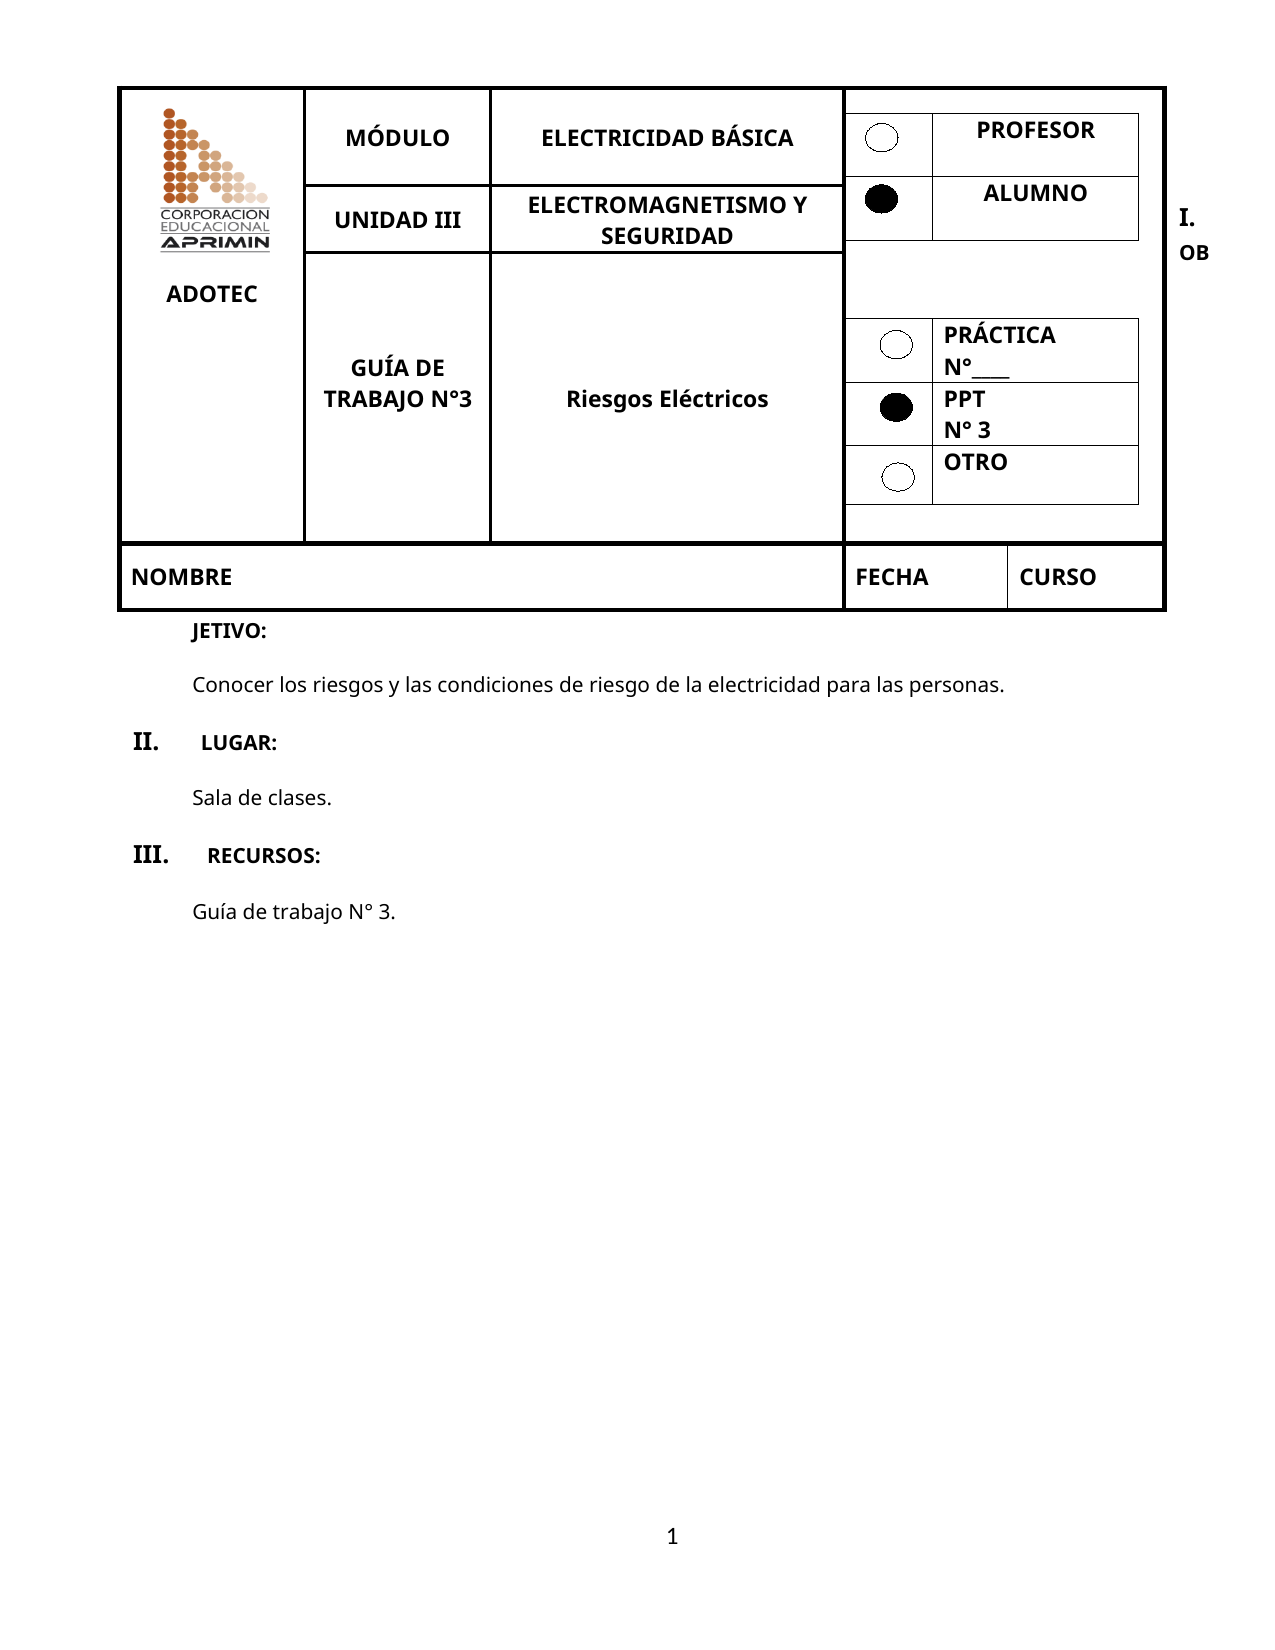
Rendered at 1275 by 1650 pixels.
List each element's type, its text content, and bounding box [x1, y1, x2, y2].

list RECURSOS: [133, 837, 1211, 871]
table_header ELECTRICIDAD BÁSICA [492, 90, 842, 184]
table_cell CURSO [1008, 546, 1162, 608]
list Guía de trabajo N° 3. [192, 897, 1211, 925]
list Sala de clases. [192, 783, 1211, 812]
table_cell Riesgos Eléctricos [492, 254, 842, 541]
list Conocer los riesgos y las condiciones de riesgo de la electricidad para las personas. [192, 670, 1211, 698]
list LUGAR: [133, 723, 1211, 757]
table_header ADOTEC [122, 90, 303, 541]
table_cell UNIDAD III [306, 187, 489, 251]
picture [148, 102, 277, 253]
table_cell GUÍA DE TRABAJO N°3 [306, 254, 489, 541]
table_header MÓDULO [306, 90, 489, 184]
table_cell NOMBRE [122, 546, 842, 608]
list OBJETIVO: [124, 199, 1211, 645]
table_header [846, 90, 1162, 541]
table_cell ELECTROMAGNETISMO Y SEGURIDAD [492, 187, 842, 251]
table_cell FECHA [846, 546, 1007, 608]
